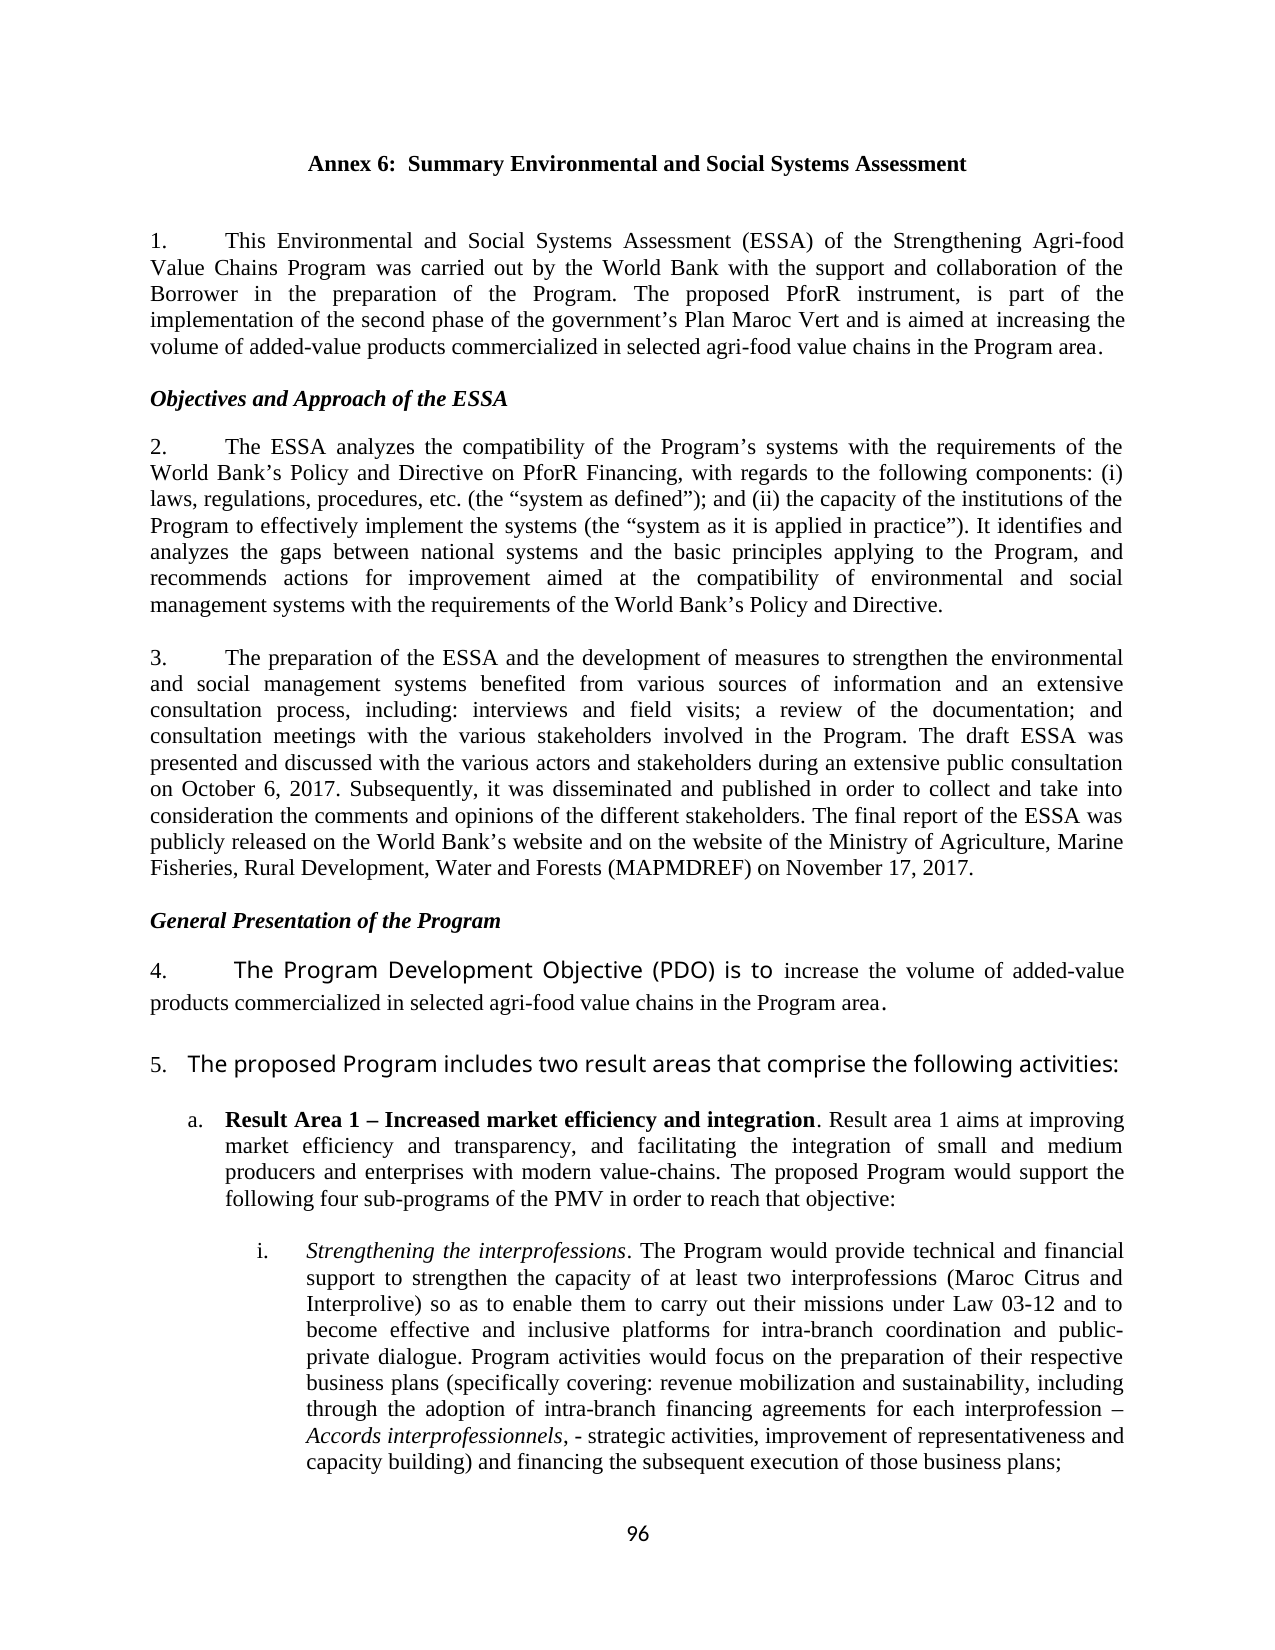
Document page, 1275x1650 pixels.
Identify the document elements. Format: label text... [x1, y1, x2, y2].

text General Presentation of the Program [150, 907, 1125, 933]
text The proposed Program includes two result areas that comprise the following activities: [150, 1048, 1125, 1079]
list Annex 6: Summary Environmental and Social Systems Assessment [150, 150, 1125, 176]
text Objectives and Approach of the ESSA [150, 386, 1125, 412]
list Result Area 1 – Increased market efficiency and integration. Result area 1 aims at improving market efficiency and transparency, and facilitating the integration of small and medium producers and enterprises with modern value-chains. The proposed Program would support the following four sub-programs of the PMV in order to reach that objective: [187, 1106, 1125, 1211]
list Strengthening the interprofessions. The Program would provide technical and financial support to strengthen the capacity of at least two interprofessions (Maroc Citrus and Interprolive) so as to enable them to carry out their missions under Law 03-12 and to become effective and inclusive platforms for intra-branch coordination and public-private dialogue. Program activities would focus on the preparation of their respective business plans (specifically covering: revenue mobilization and sustainability, including through the adoption of intra-branch financing agreements for each interprofession – Accords interprofessionnels, - strategic activities, improvement of representativeness and capacity building) and financing the subsequent execution of those business plans; [269, 1237, 1125, 1474]
text The Program Development Objective (PDO) is to increase the volume of added-value products commercialized in selected agri-food value chains in the Program area. [150, 954, 1125, 1017]
text The preparation of the ESSA and the development of measures to strengthen the environmental and social management systems benefited from various sources of information and an extensive consultation process, including: interviews and field visits; a review of the documentation; and consultation meetings with the various stakeholders involved in the Program. The draft ESSA was presented and discussed with the various actors and stakeholders during an extensive public consultation on October 6, 2017. Subsequently, it was disseminated and published in order to collect and take into consideration the comments and opinions of the different stakeholders. The final report of the ESSA was publicly released on the World Bank’s website and on the website of the Ministry of Agriculture, Marine Fisheries, Rural Development, Water and Forests (MAPMDREF) on November 17, 2017. [150, 643, 1125, 881]
text This Environmental and Social Systems Assessment (ESSA) of the Strengthening Agri-food Value Chains Program was carried out by the World Bank with the support and collaboration of the Borrower in the preparation of the Program. The proposed PforR instrument, is part of the implementation of the second phase of the government’s Plan Maroc Vert and is aimed at increasing the volume of added-value products commercialized in selected agri-food value chains in the Program area. [150, 227, 1125, 359]
text The ESSA analyzes the compatibility of the Program’s systems with the requirements of the World Bank’s Policy and Directive on PforR Financing, with regards to the following components: (i) laws, regulations, procedures, etc. (the “system as defined”); and (ii) the capacity of the institutions of the Program to effectively implement the systems (the “system as it is applied in practice”). It identifies and analyzes the gaps between national systems and the basic principles applying to the Program, and recommends actions for improvement aimed at the compatibility of environmental and social management systems with the requirements of the World Bank’s Policy and Directive. [150, 433, 1125, 617]
